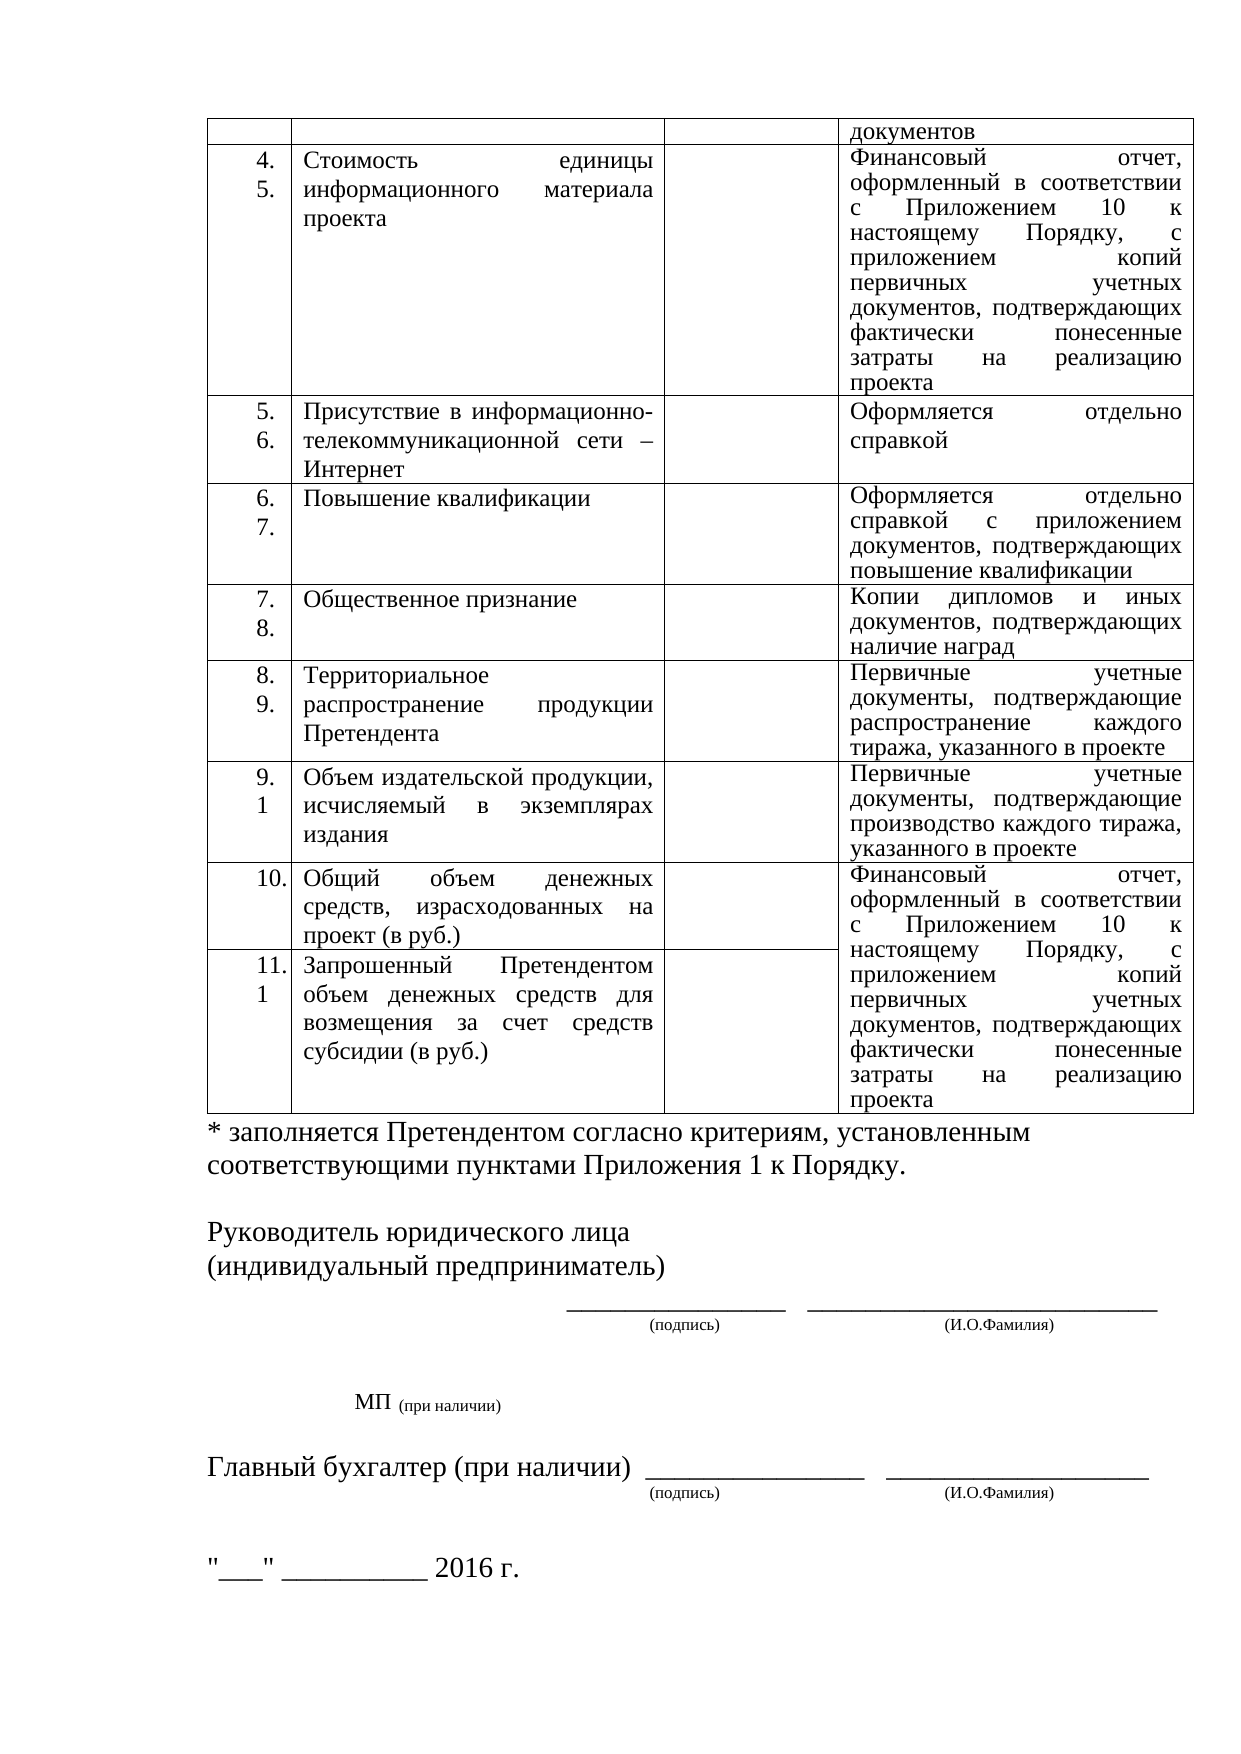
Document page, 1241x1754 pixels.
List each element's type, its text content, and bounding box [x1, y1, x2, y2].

text МП (при наличии) [281, 1382, 1169, 1416]
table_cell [292, 119, 664, 144]
table_cell Стоимость единицы информационного материала проекта [292, 145, 664, 395]
table_cell [665, 762, 838, 862]
table_cell [665, 950, 838, 1113]
table_cell Оформляется отдельно справкой [839, 396, 1193, 482]
table_cell Повышение квалификации [292, 484, 664, 583]
table_cell [665, 863, 838, 949]
table_cell [665, 119, 838, 144]
table_cell [665, 661, 838, 761]
table_cell [208, 863, 291, 949]
table_cell Присутствие в информационно-телекоммуникационной сети – Интернет [404, 396, 664, 482]
text (подпись) (И.О.Фамилия) [207, 1483, 1169, 1516]
table_cell 5. [208, 145, 291, 395]
table_cell Общественное признание [292, 585, 664, 659]
table_cell 12. [208, 950, 291, 1113]
text "___" __________ 2016 г. [207, 1550, 1169, 1583]
table_cell 11. [208, 762, 291, 862]
table_cell Финансовый отчет, оформленный в соответствии с Приложением 10 к настоящему Порядку, с приложением копий первичных учетных документов, подтверждающих фактически понесенные затраты на реализацию проекта [839, 145, 1193, 395]
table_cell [839, 119, 1193, 144]
table_cell [665, 396, 838, 482]
table_cell Объем издательской продукции, исчисляемый в экземплярах издания [292, 762, 664, 862]
table_cell 8. [208, 585, 291, 659]
table_cell Первичные учетные документы, подтверждающие производство каждого тиража, указанного в проекте [839, 762, 1193, 862]
table_cell Финансовый отчет, оформленный в соответствии с Приложением 10 к настоящему Порядку, с приложением копий первичных учетных документов, подтверждающих фактически понесенные затраты на реализацию проекта [839, 863, 1193, 1113]
text _______________ ________________________ [354, 1281, 1169, 1315]
text Главный бухгалтер (при наличии) _______________ __________________ [207, 1449, 1169, 1483]
text * заполняется Претендентом согласно критериям, установленным соответствующими пунктами Приложения 1 к Порядку. [207, 1114, 1169, 1181]
table_cell [665, 585, 838, 659]
table_cell [665, 484, 838, 583]
table_cell 4. [208, 119, 291, 144]
table_cell [665, 145, 838, 395]
text Руководитель юридического лица [207, 1214, 1169, 1248]
table_cell 9. [208, 661, 291, 761]
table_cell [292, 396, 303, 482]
table_cell 7. [208, 484, 291, 583]
table_cell Территориальное распространение продукции Претендента [292, 661, 664, 761]
table_cell Копии дипломов и иных документов, подтверждающих наличие наград [839, 585, 1193, 659]
text (индивидуальный предприниматель) [207, 1248, 1169, 1281]
table_cell 6. [208, 396, 291, 482]
text (подпись) (И.О.Фамилия) [207, 1315, 1169, 1348]
table_cell Общий объем денежных средств, израсходованных на проект (в руб.) [292, 863, 664, 949]
table_cell Первичные учетные документы, подтверждающие распространение каждого тиража, указанного в проекте [839, 661, 1193, 761]
table_cell Запрошенный Претендентом объем денежных средств для возмещения за счет средств субсидии (в руб.) [292, 950, 664, 1113]
table_cell Оформляется отдельно справкой с приложением документов, подтверждающих повышение квалификации [839, 484, 1193, 583]
